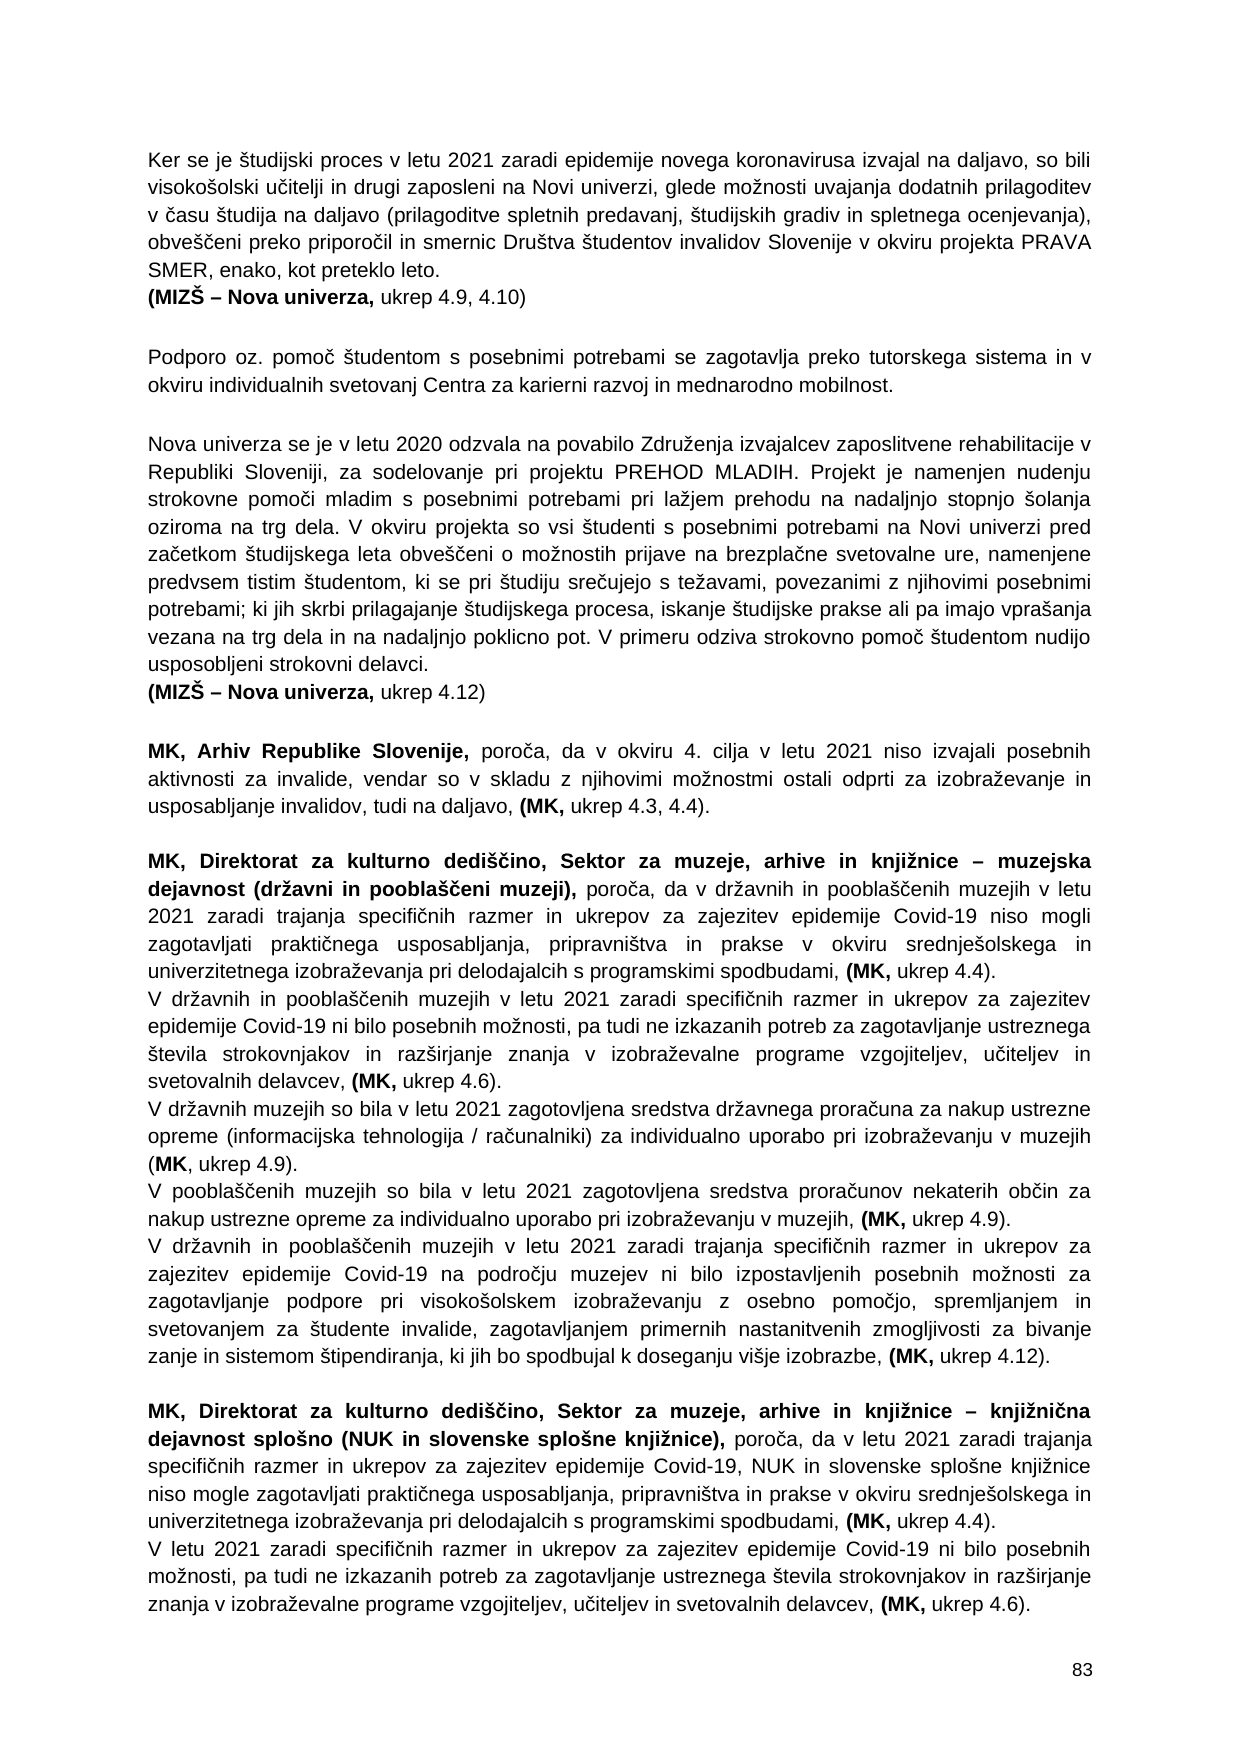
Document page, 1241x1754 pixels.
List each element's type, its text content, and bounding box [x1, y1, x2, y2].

text V letu 2021 zaradi specifičnih razmer in ukrepov za zajezitev epidemije Covid-19 ni bilo posebnih možnosti, pa tudi ne izkazanih potreb za zagotavljanje ustreznega števila strokovnjakov in razširjanje znanja v izobraževalne programe vzgojiteljev, učiteljev in svetovalnih delavcev, (MK, ukrep 4.6). [148, 1537, 1092, 1616]
text V državnih in pooblaščenih muzejih v letu 2021 zaradi trajanja specifičnih razmer in ukrepov za zajezitev epidemije Covid-19 na področju muzejev ni bilo izpostavljenih posebnih možnosti za zagotavljanje podpore pri visokošolskem izobraževanju z osebno pomočjo, spremljanjem in svetovanjem za študente invalide, zagotavljanjem primernih nastanitvenih zmogljivosti za bivanje zanje in sistemom štipendiranja, ki jih bo spodbujal k doseganju višje izobrazbe, (MK, ukrep 4.12). [148, 1234, 1092, 1368]
text MK, Direktorat za kulturno dediščino, Sektor za muzeje, arhive in knjižnice – knjižnična dejavnost splošno (NUK in slovenske splošne knjižnice), poroča, da v letu 2021 zaradi trajanja specifičnih razmer in ukrepov za zajezitev epidemije Covid-19, NUK in slovenske splošne knjižnice niso mogle zagotavljati praktičnega usposabljanja, pripravništva in prakse v okviru srednješolskega in univerzitetnega izobraževanja pri delodajalcih s programskimi spodbudami, (MK, ukrep 4.4). [148, 1399, 1092, 1533]
text Ker se je študijski proces v letu 2021 zaradi epidemije novega koronavirusa izvajal na daljavo, so bili visokošolski učitelji in drugi zaposleni na Novi univerzi, glede možnosti uvajanja dodatnih prilagoditev v času študija na daljavo (prilagoditve spletnih predavanj, študijskih gradiv in spletnega ocenjevanja), obveščeni preko priporočil in smernic Društva študentov invalidov Slovenije v okviru projekta PRAVA SMER, enako, kot preteklo leto. [148, 148, 1092, 282]
text (MIZŠ – Nova univerza, ukrep 4.9, 4.10) [148, 285, 1092, 309]
text MK, Arhiv Republike Slovenije, poroča, da v okviru 4. cilja v letu 2021 niso izvajali posebnih aktivnosti za invalide, vendar so v skladu z njihovimi možnostmi ostali odprti za izobraževanje in usposabljanje invalidov, tudi na daljavo, (MK, ukrep 4.3, 4.4). [148, 739, 1092, 818]
text V pooblaščenih muzejih so bila v letu 2021 zagotovljena sredstva proračunov nekaterih občin za nakup ustrezne opreme za individualno uporabo pri izobraževanju v muzejih, (MK, ukrep 4.9). [148, 1179, 1092, 1231]
text Nova univerza se je v letu 2020 odzvala na povabilo Združenja izvajalcev zaposlitvene rehabilitacije v Republiki Sloveniji, za sodelovanje pri projektu PREHOD MLADIH. Projekt je namenjen nudenju strokovne pomoči mladim s posebnimi potrebami pri lažjem prehodu na nadaljnjo stopnjo šolanja oziroma na trg dela. V okviru projekta so vsi študenti s posebnimi potrebami na Novi univerzi pred začetkom študijskega leta obveščeni o možnostih prijave na brezplačne svetovalne ure, namenjene predvsem tistim študentom, ki se pri študiju srečujejo s težavami, povezanimi z njihovimi posebnimi potrebami; ki jih skrbi prilagajanje študijskega procesa, iskanje študijske prakse ali pa imajo vprašanja vezana na trg dela in na nadaljnjo poklicno pot. V primeru odziva strokovno pomoč študentom nudijo usposobljeni strokovni delavci. [148, 432, 1092, 676]
text MK, Direktorat za kulturno dediščino, Sektor za muzeje, arhive in knjižnice – muzejska dejavnost (državni in pooblaščeni muzeji), poroča, da v državnih in pooblaščenih muzejih v letu 2021 zaradi trajanja specifičnih razmer in ukrepov za zajezitev epidemije Covid-19 niso mogli zagotavljati praktičnega usposabljanja, pripravništva in prakse v okviru srednješolskega in univerzitetnega izobraževanja pri delodajalcih s programskimi spodbudami, (MK, ukrep 4.4). [148, 849, 1092, 983]
text V državnih in pooblaščenih muzejih v letu 2021 zaradi specifičnih razmer in ukrepov za zajezitev epidemije Covid-19 ni bilo posebnih možnosti, pa tudi ne izkazanih potreb za zagotavljanje ustreznega števila strokovnjakov in razširjanje znanja v izobraževalne programe vzgojiteljev, učiteljev in svetovalnih delavcev, (MK, ukrep 4.6). [148, 987, 1092, 1093]
text V državnih muzejih so bila v letu 2021 zagotovljena sredstva državnega proračuna za nakup ustrezne opreme (informacijska tehnologija / računalniki) za individualno uporabo pri izobraževanju v muzejih (MK, ukrep 4.9). [148, 1097, 1092, 1176]
text (MIZŠ – Nova univerza, ukrep 4.12) [148, 679, 1092, 703]
text Podporo oz. pomoč študentom s posebnimi potrebami se zagotavlja preko tutorskega sistema in v okviru individualnih svetovanj Centra za karierni razvoj in mednarodno mobilnost. [148, 345, 1092, 396]
